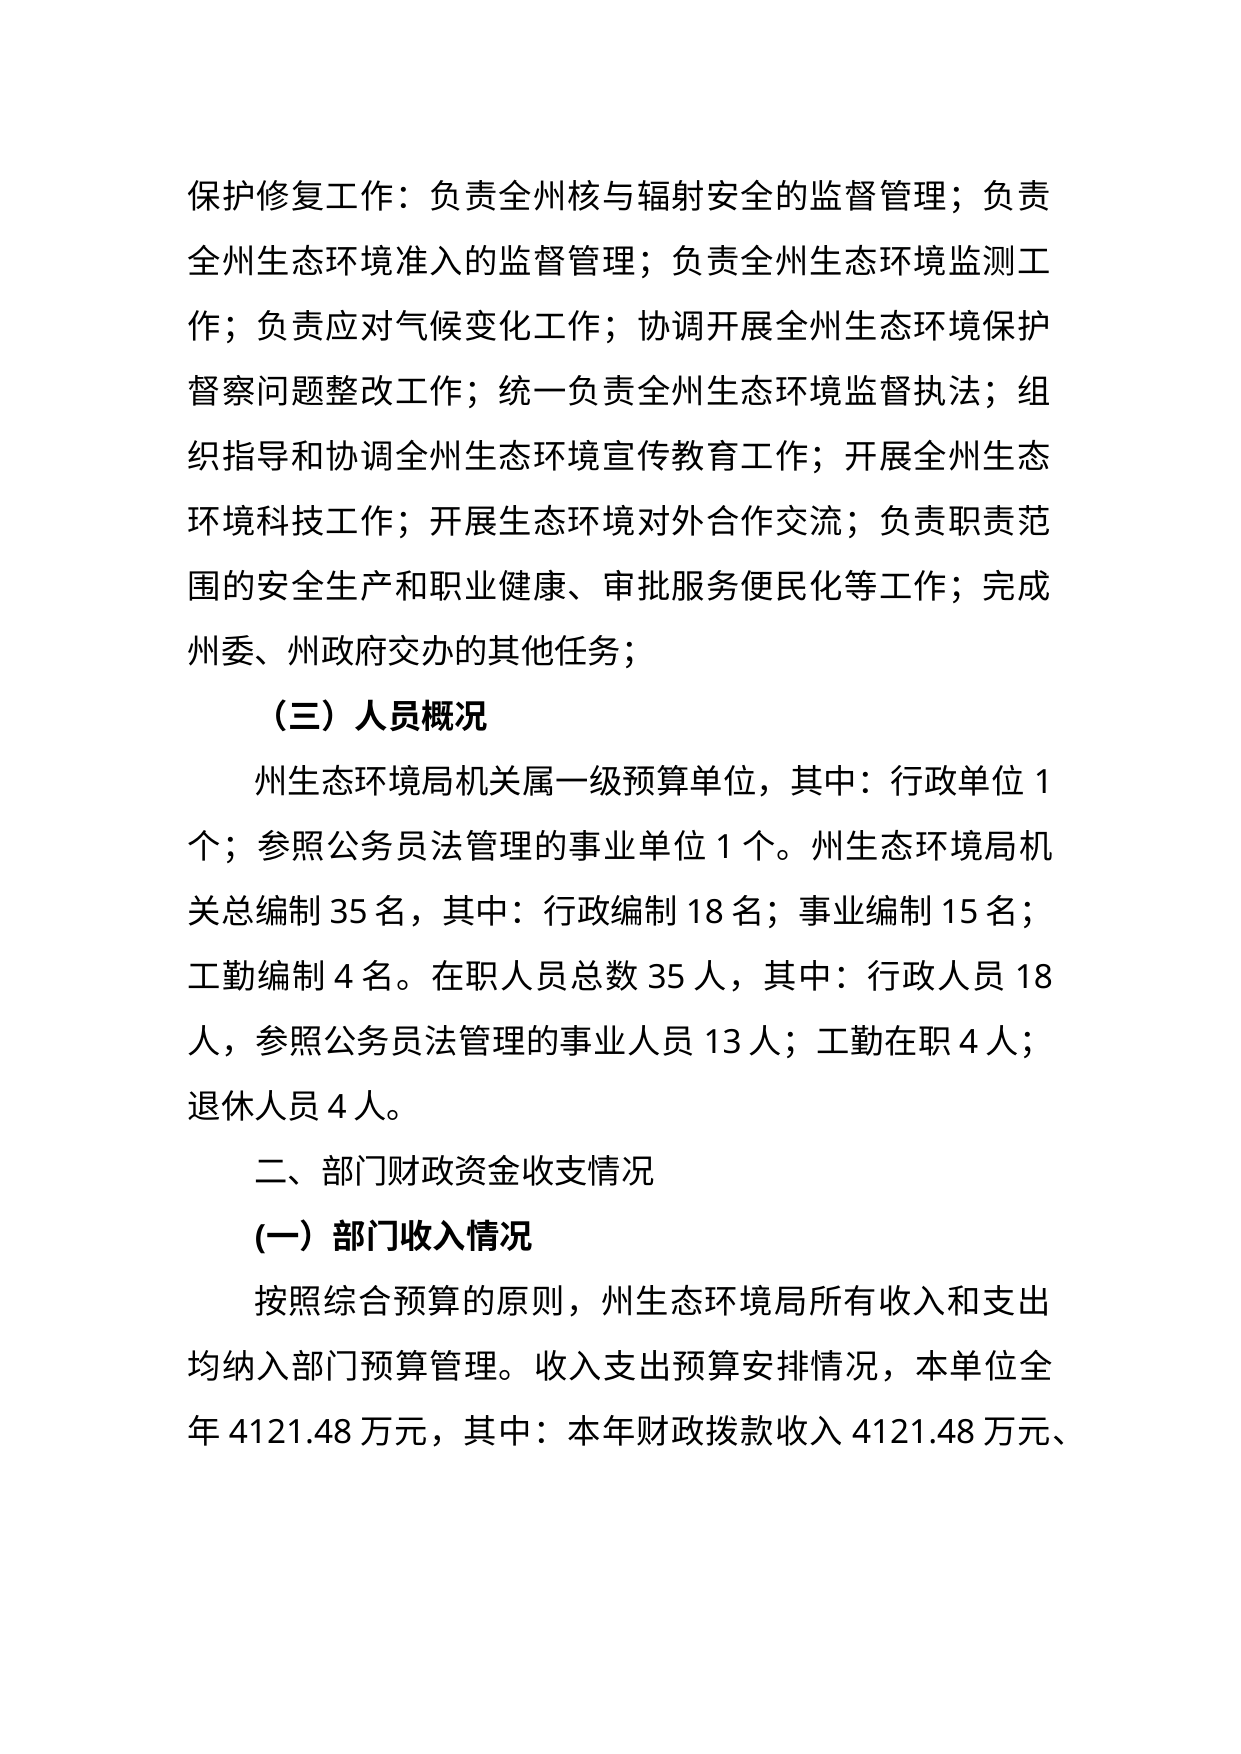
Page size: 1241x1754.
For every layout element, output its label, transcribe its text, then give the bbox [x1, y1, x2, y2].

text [187, 1267, 1053, 1528]
text (一）部门收入情况 [187, 1202, 1053, 1267]
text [187, 162, 1053, 682]
text （三）人员概况 [187, 682, 1053, 747]
text 二、部门财政资金收支情况 [187, 1137, 1053, 1202]
text 州生态环境局机关属一级预算单位，其中：行政单位1个；参照公务员法管理的事业单位1个。州生态环境局机关总编制35名，其中：行政编制18名；事业编制15名；工勤编制4名。在职人员总数35人，其中：行政人员18人，参照公务员法管理的事业人员13人；工勤在职4人；退休人员4人。 [187, 747, 1053, 1137]
